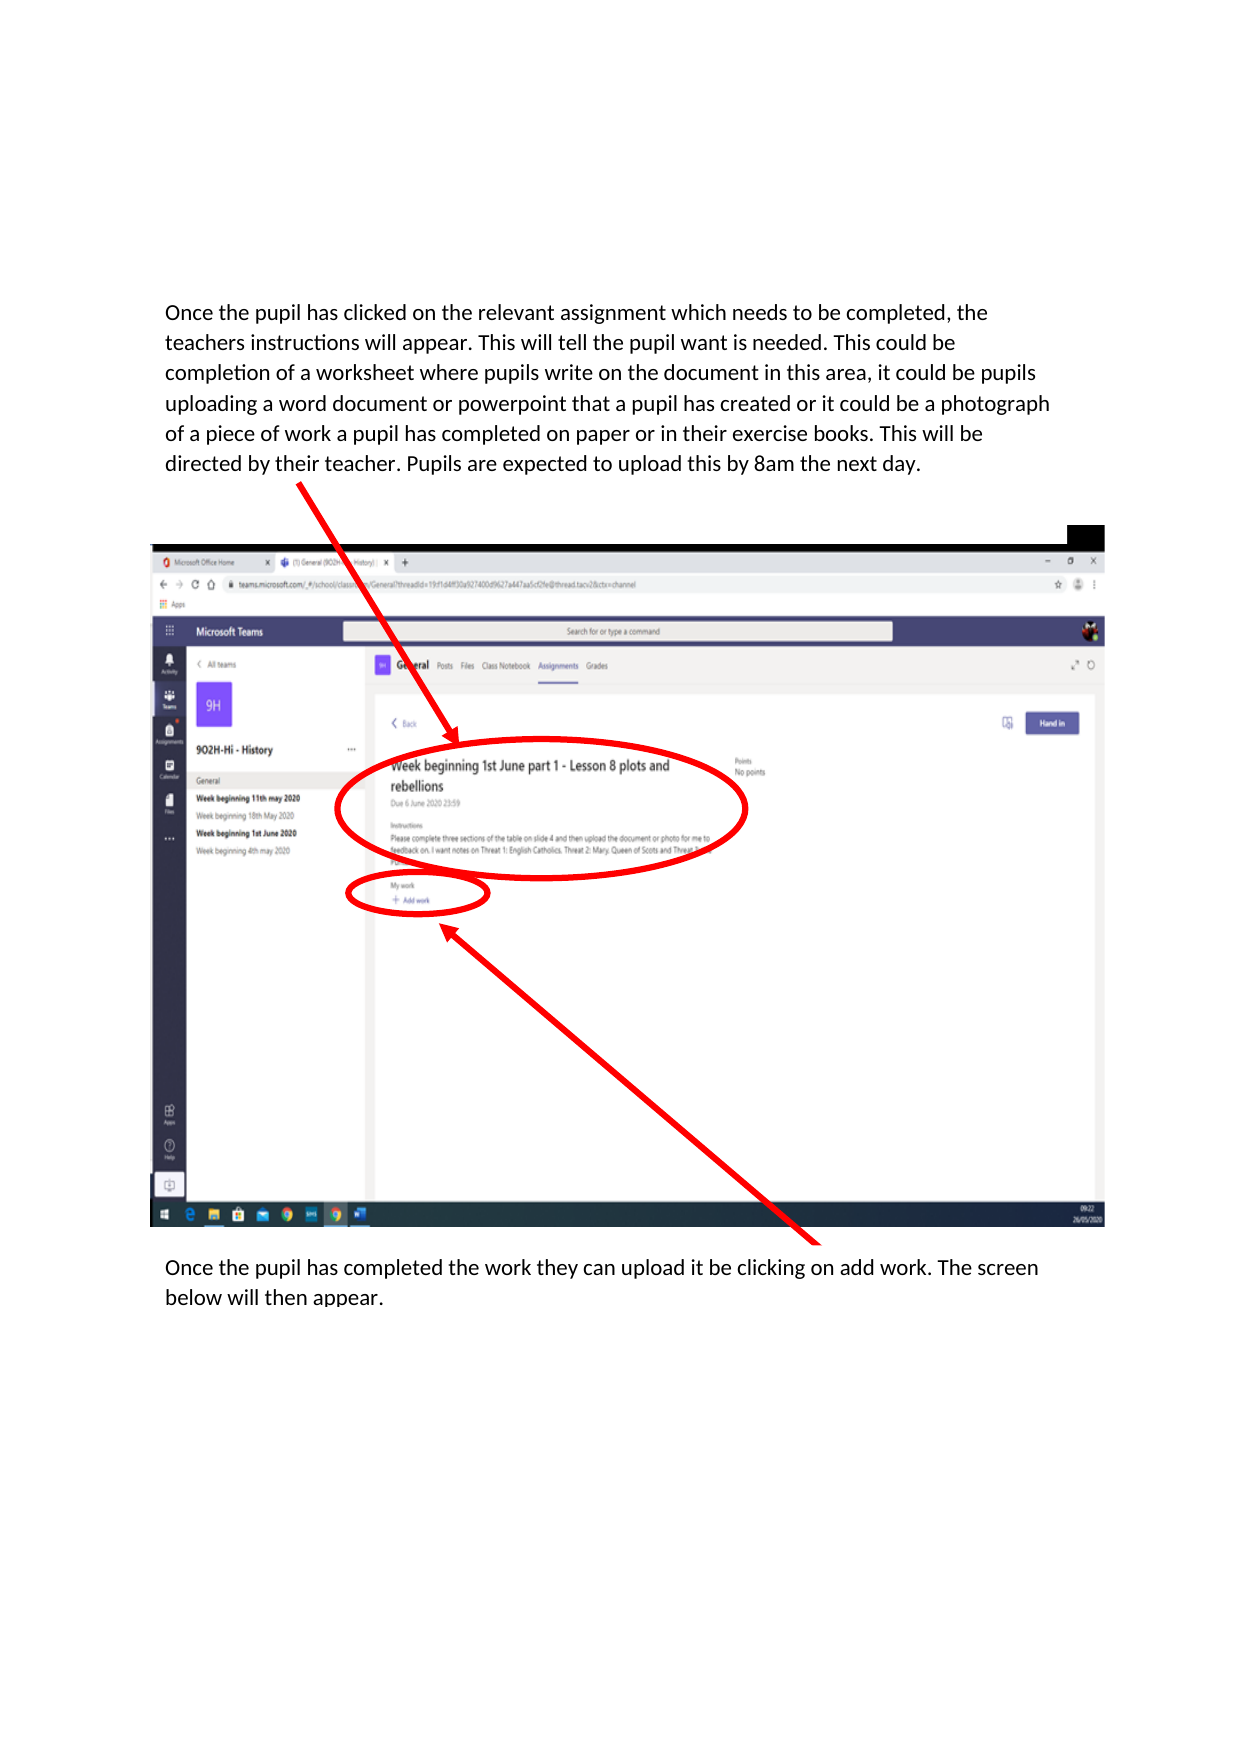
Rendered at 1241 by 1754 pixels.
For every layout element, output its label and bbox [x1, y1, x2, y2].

picture [341, 743, 742, 875]
picture [352, 876, 484, 911]
picture [150, 525, 1105, 1227]
